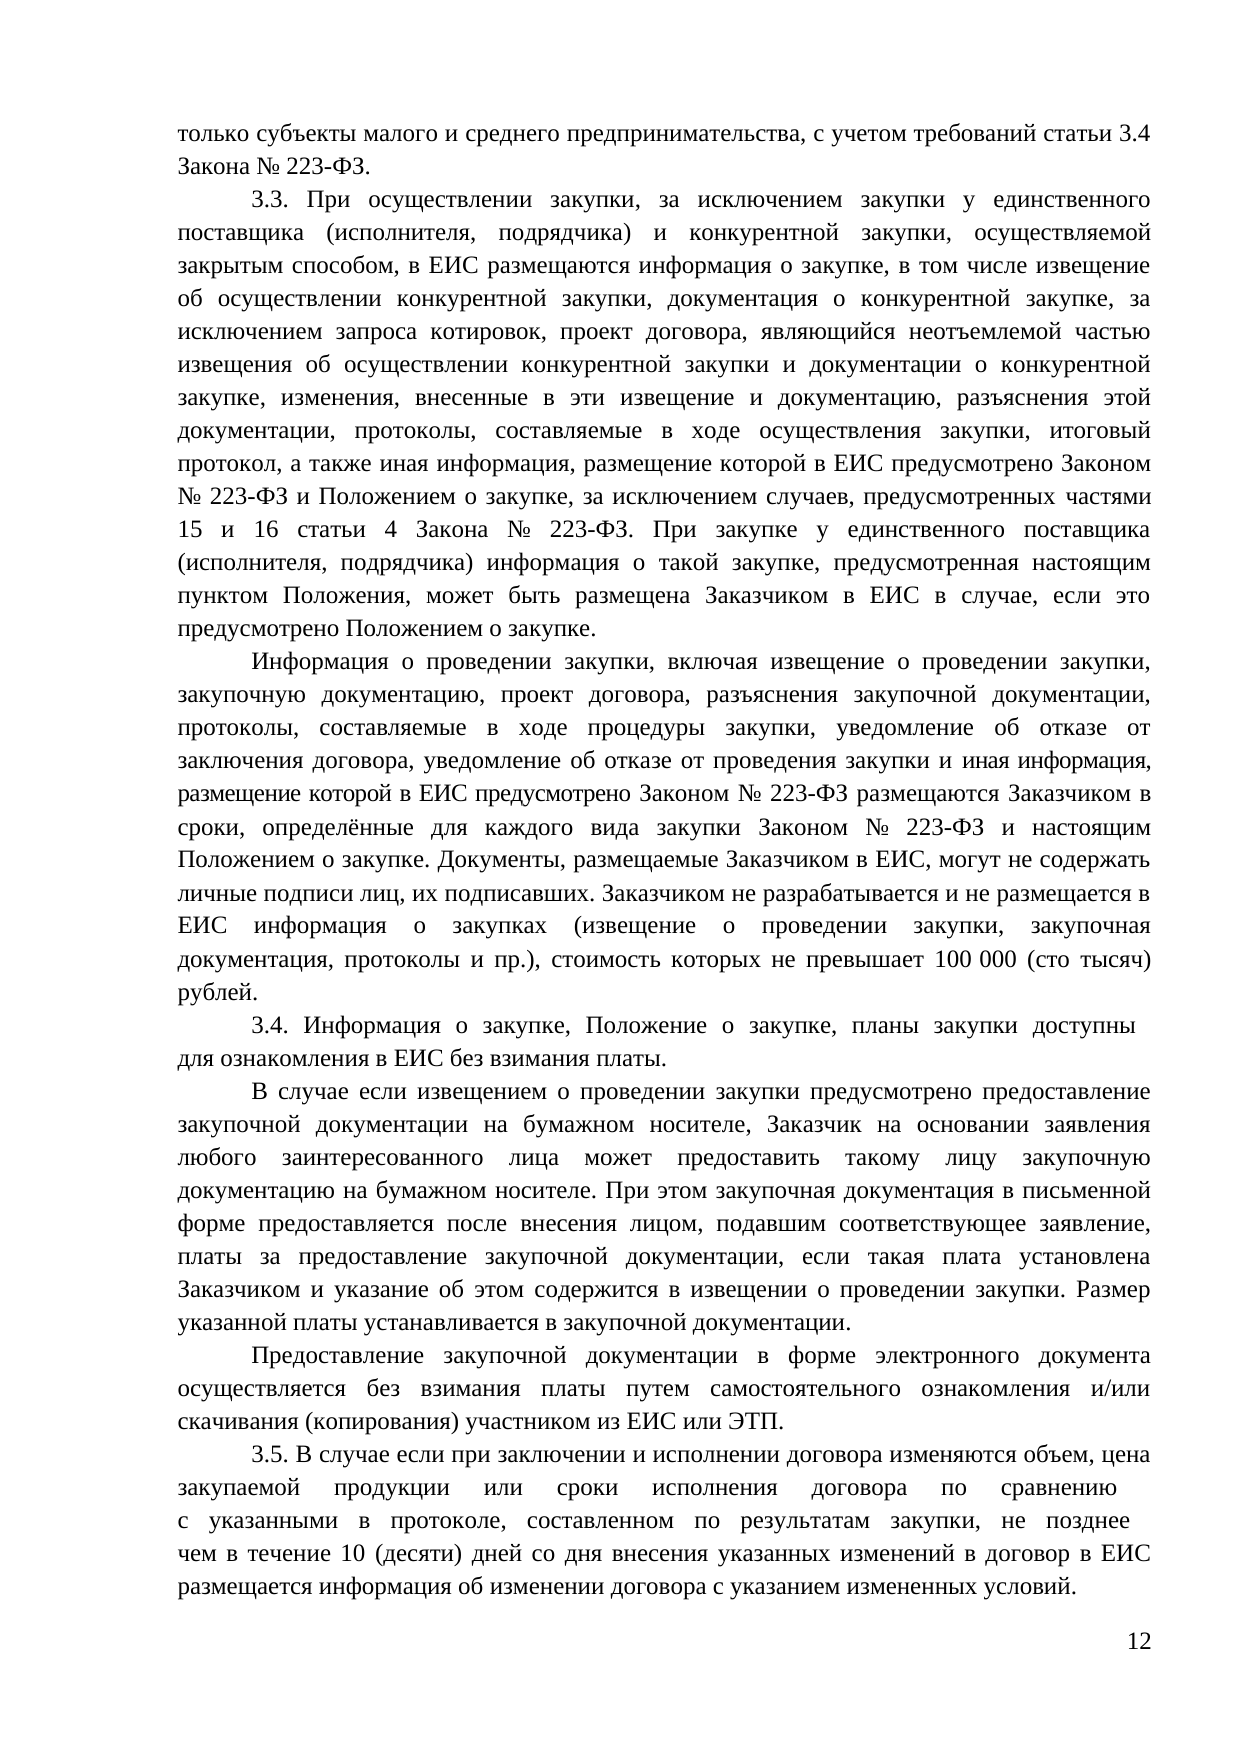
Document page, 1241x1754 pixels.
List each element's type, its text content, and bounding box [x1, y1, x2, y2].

text В случае если извещением о проведении закупки предусмотрено предоставление закупочной документации на бумажном носителе, Заказчик на основании заявления любого заинтересованного лица может предоставить такому лицу закупочную документацию на бумажном носителе. При этом закупочная документация в письменной форме предоставляется после внесения лицом, подавшим соответствующее заявление, платы за предоставление закупочной документации, если такая плата установлена Заказчиком и указание об этом содержится в извещении о проведении закупки. Размер указанной платы устанавливается в закупочной документации. [177, 1076, 1152, 1336]
text Предоставление закупочной документации в форме электронного документа осуществляется без взимания платы путем самостоятельного ознакомления и/или скачивания (копирования) участником из ЕИС или ЭТП. [177, 1340, 1152, 1435]
text 3.4. Информация о закупке, Положение о закупке, планы закупки доступны для ознакомления в ЕИС без взимания платы. [177, 1010, 1152, 1071]
text 3.5. В случае если при заключении и исполнении договора изменяются объем, цена закупаемой продукции или сроки исполнения договора по сравнению с указанными в протоколе, составленном по результатам закупки, не позднее чем в течение 10 (десяти) дней со дня внесения указанных изменений в договор в ЕИС размещается информация об изменении договора с указанием измененных условий. [177, 1439, 1152, 1600]
text 3.3. При осуществлении закупки, за исключением закупки у единственного поставщика (исполнителя, подрядчика) и конкурентной закупки, осуществляемой закрытым способом, в ЕИС размещаются информация о закупке, в том числе извещение об осуществлении конкурентной закупки, документация о конкурентной закупке, за исключением запроса котировок, проект договора, являющийся неотъемлемой частью извещения об осуществлении конкурентной закупки и документации о конкурентной закупке, изменения, внесенные в эти извещение и документацию, разъяснения этой документации, протоколы, составляемые в ходе осуществления закупки, итоговый протокол, а также иная информация, размещение которой в ЕИС предусмотрено Законом № 223-ФЗ и Положением о закупке, за исключением случаев, предусмотренных частями 15 и 16 статьи 4 Закона № 223-ФЗ. При закупке у единственного поставщика (исполнителя, подрядчика) информация о такой закупке, предусмотренная настоящим пунктом Положения, может быть размещена Заказчиком в ЕИС в случае, если это предусмотрено Положением о закупке. [177, 184, 1152, 642]
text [177, 118, 1152, 180]
text Информация о проведении закупки, включая извещение о проведении закупки, закупочную документацию, проект договора, разъяснения закупочной документации, протоколы, составляемые в ходе процедуры закупки, уведомление об отказе от заключения договора, уведомление об отказе от проведения закупки и иная информация, размещение которой в ЕИС предусмотрено Законом № 223-ФЗ размещаются Заказчиком в сроки, определённые для каждого вида закупки Законом № 223-ФЗ и настоящим Положением о закупке. Документы, размещаемые Заказчиком в ЕИС, могут не содержать личные подписи лиц, их подписавших. Заказчиком не разрабатывается и не размещается в ЕИС информация о закупках (извещение о проведении закупки, закупочная документация, протоколы и пр.), стоимость которых не превышает 100 000 (сто тысяч) рублей. [177, 646, 1152, 1005]
